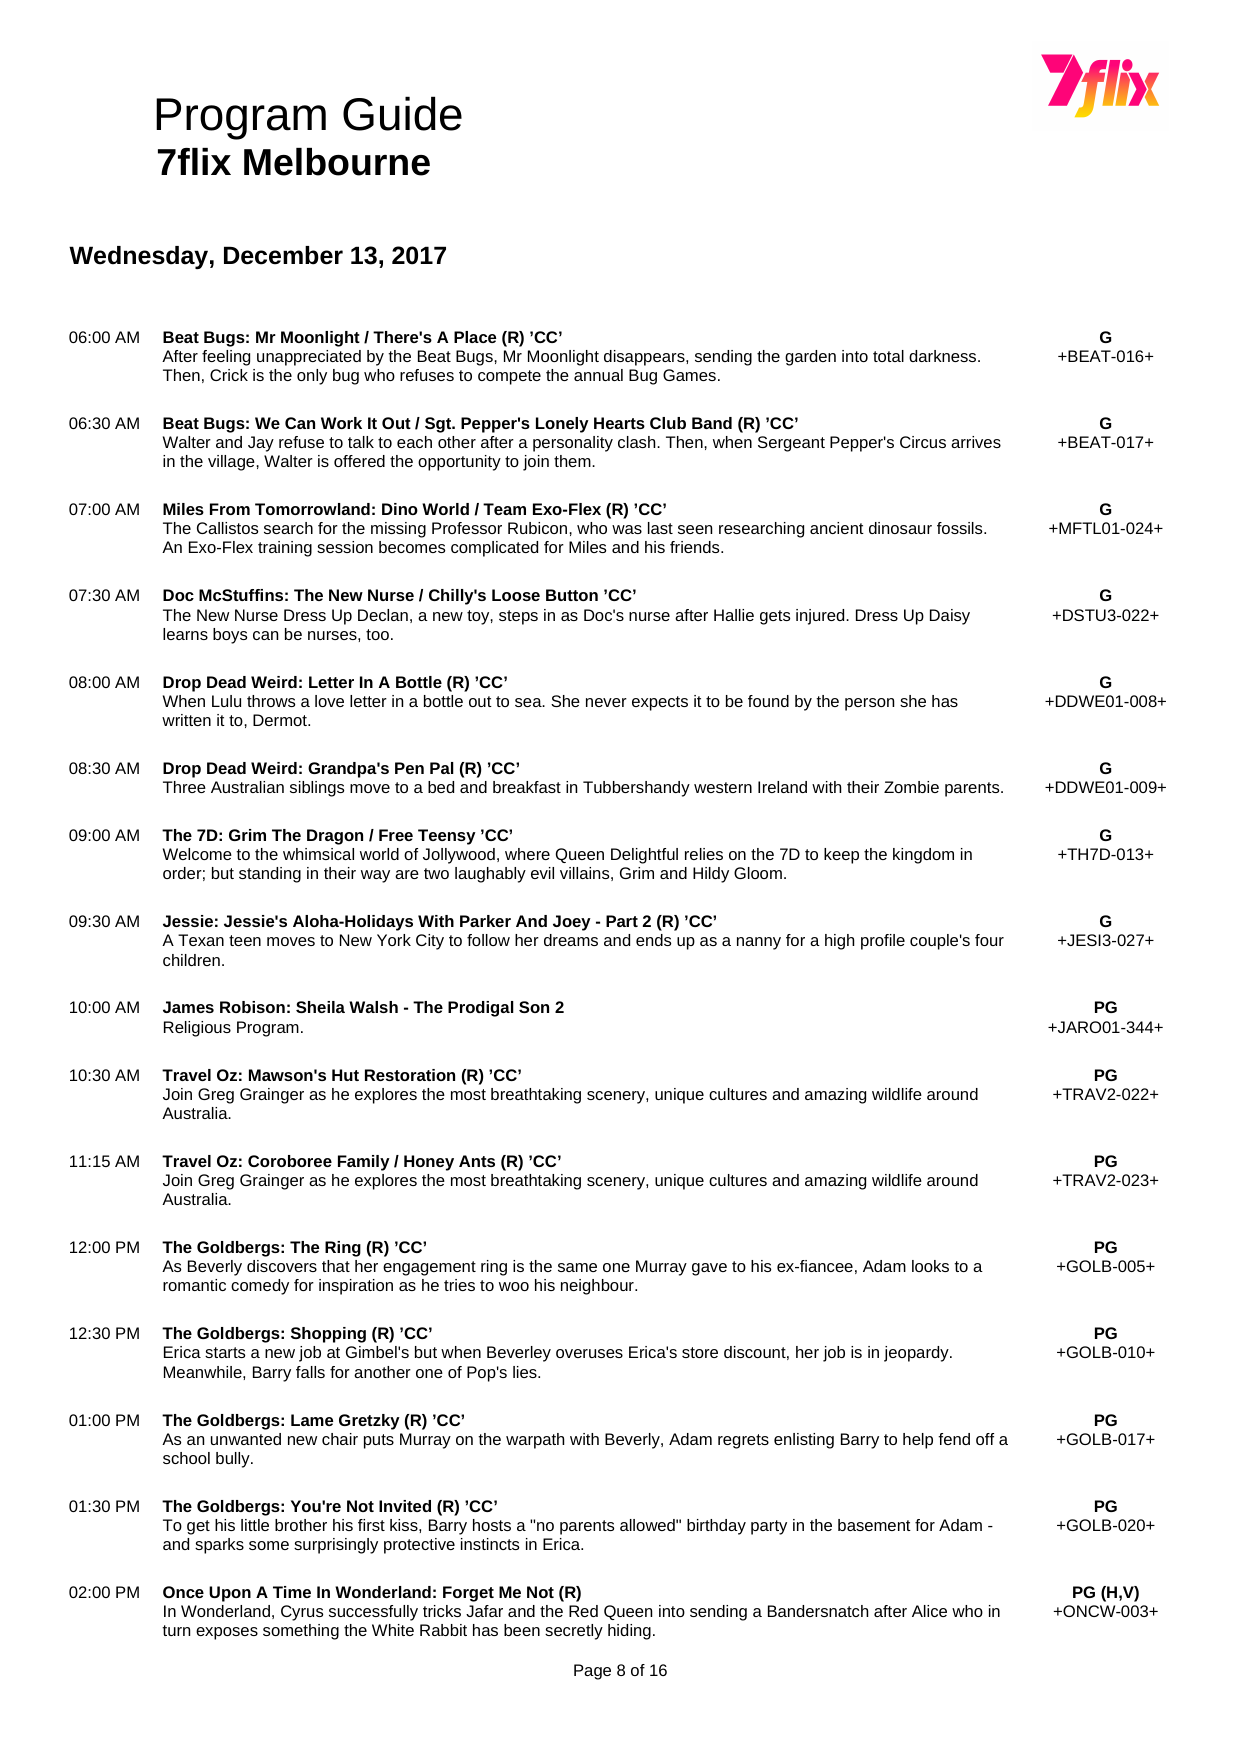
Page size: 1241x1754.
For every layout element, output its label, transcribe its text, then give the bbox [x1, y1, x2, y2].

table_header 06:00 AM [51, 328, 151, 385]
table_header Once Upon A Time In Wonderland: Forget Me Not (R) In Wonderland, Cyrus successfully tricks Jafar and the Red Queen into sending a Bandersnatch after Alice who in turn exposes something the White Rabbit has been secretly hiding. [151, 1583, 1022, 1640]
table_header Miles From Tomorrowland: Dino World / Team Exo-Flex (R) ’CC’ The Callistos search for the missing Professor Rubicon, who was last seen researching ancient dinosaur fossils. An Exo-Flex training session becomes complicated for Miles and his friends. [151, 500, 1022, 557]
table_header PG +TRAV2-022+ [1022, 1065, 1189, 1123]
table_header 12:00 PM [51, 1238, 151, 1295]
table_header G +BEAT-016+ [1022, 328, 1189, 385]
table_header G +TH7D-013+ [1022, 826, 1189, 883]
table_header 09:00 AM [51, 826, 151, 883]
table_header Beat Bugs: Mr Moonlight / There's A Place (R) ’CC’ After feeling unappreciated by the Beat Bugs, Mr Moonlight disappears, sending the garden into total darkness. Then, Crick is the only bug who refuses to compete the annual Bug Games. [151, 328, 1022, 385]
table_header The Goldbergs: Shopping (R) ’CC’ Erica starts a new job at Gimbel's but when Beverley overuses Erica's store discount, her job is in jeopardy. Meanwhile, Barry falls for another one of Pop's lies. [151, 1324, 1022, 1382]
table_header The Goldbergs: The Ring (R) ’CC’ As Beverly discovers that her engagement ring is the same one Murray gave to his ex-fiancee, Adam looks to a romantic comedy for inspiration as he tries to woo his neighbour. [151, 1238, 1022, 1295]
table_header 12:30 PM [51, 1324, 151, 1382]
table_header PG (H,V) +ONCW-003+ [1022, 1583, 1189, 1640]
table_header PG +GOLB-020+ [1022, 1497, 1189, 1554]
text Wednesday, December 13, 2017 [62, 241, 1178, 270]
table_header PG +GOLB-005+ [1022, 1238, 1189, 1295]
table_header PG +TRAV2-023+ [1022, 1152, 1189, 1209]
table_header G +JESI3-027+ [1022, 912, 1189, 969]
table_header G +DDWE01-009+ [1022, 759, 1189, 797]
table_header 02:00 PM [51, 1583, 151, 1640]
picture [1031, 41, 1170, 131]
table_header The Goldbergs: You're Not Invited (R) ’CC’ To get his little brother his first kiss, Barry hosts a "no parents allowed" birthday party in the basement for Adam - and sparks some surprisingly protective instincts in Erica. [151, 1497, 1022, 1554]
table_header Jessie: Jessie's Aloha-Holidays With Parker And Joey - Part 2 (R) ’CC’ A Texan teen moves to New York City to follow her dreams and ends up as a nanny for a high profile couple's four children. [151, 912, 1022, 969]
table_header 09:30 AM [51, 912, 151, 969]
table_header 10:00 AM [51, 998, 151, 1037]
table_header 07:00 AM [51, 500, 151, 557]
table_header G +BEAT-017+ [1022, 414, 1189, 471]
table_header PG +GOLB-010+ [1022, 1324, 1189, 1382]
table_header Drop Dead Weird: Letter In A Bottle (R) ’CC’ When Lulu throws a love letter in a bottle out to sea. She never expects it to be found by the person she has written it to, Dermot. [151, 673, 1022, 730]
table_header Doc McStuffins: The New Nurse / Chilly's Loose Button ’CC’ The New Nurse Dress Up Declan, a new toy, steps in as Doc's nurse after Hallie gets injured. Dress Up Daisy learns boys can be nurses, too. [151, 586, 1022, 644]
table_header Beat Bugs: We Can Work It Out / Sgt. Pepper's Lonely Hearts Club Band (R) ’CC’ Walter and Jay refuse to talk to each other after a personality clash. Then, when Sergeant Pepper's Circus arrives in the village, Walter is offered the opportunity to join them. [151, 414, 1022, 471]
table_header PG +GOLB-017+ [1022, 1410, 1189, 1468]
table_header 01:00 PM [51, 1410, 151, 1468]
table_header Travel Oz: Mawson's Hut Restoration (R) ’CC’ Join Greg Grainger as he explores the most breathtaking scenery, unique cultures and amazing wildlife around Australia. [151, 1065, 1022, 1123]
table_header James Robison: Sheila Walsh - The Prodigal Son 2 Religious Program. [151, 998, 1022, 1037]
table_header Drop Dead Weird: Grandpa's Pen Pal (R) ’CC’ Three Australian siblings move to a bed and breakfast in Tubbershandy western Ireland with their Zombie parents. [151, 759, 1022, 797]
table_header 07:30 AM [51, 586, 151, 644]
table_header G +MFTL01-024+ [1022, 500, 1189, 557]
table_header 08:00 AM [51, 673, 151, 730]
table_header 10:30 AM [51, 1065, 151, 1123]
table_header 01:30 PM [51, 1497, 151, 1554]
table_header 08:30 AM [51, 759, 151, 797]
table_header G +DDWE01-008+ [1022, 673, 1189, 730]
table_header 06:30 AM [51, 414, 151, 471]
table_header The 7D: Grim The Dragon / Free Teensy ’CC’ Welcome to the whimsical world of Jollywood, where Queen Delightful relies on the 7D to keep the kingdom in order; but standing in their way are two laughably evil villains, Grim and Hildy Gloom. [151, 826, 1022, 883]
table_header PG +JARO01-344+ [1022, 998, 1189, 1037]
table_header 11:15 AM [51, 1152, 151, 1209]
table_header The Goldbergs: Lame Gretzky (R) ’CC’ As an unwanted new chair puts Murray on the warpath with Beverly, Adam regrets enlisting Barry to help fend off a school bully. [151, 1410, 1022, 1468]
table_header G +DSTU3-022+ [1022, 586, 1189, 644]
table_header Travel Oz: Coroboree Family / Honey Ants (R) ’CC’ Join Greg Grainger as he explores the most breathtaking scenery, unique cultures and amazing wildlife around Australia. [151, 1152, 1022, 1209]
